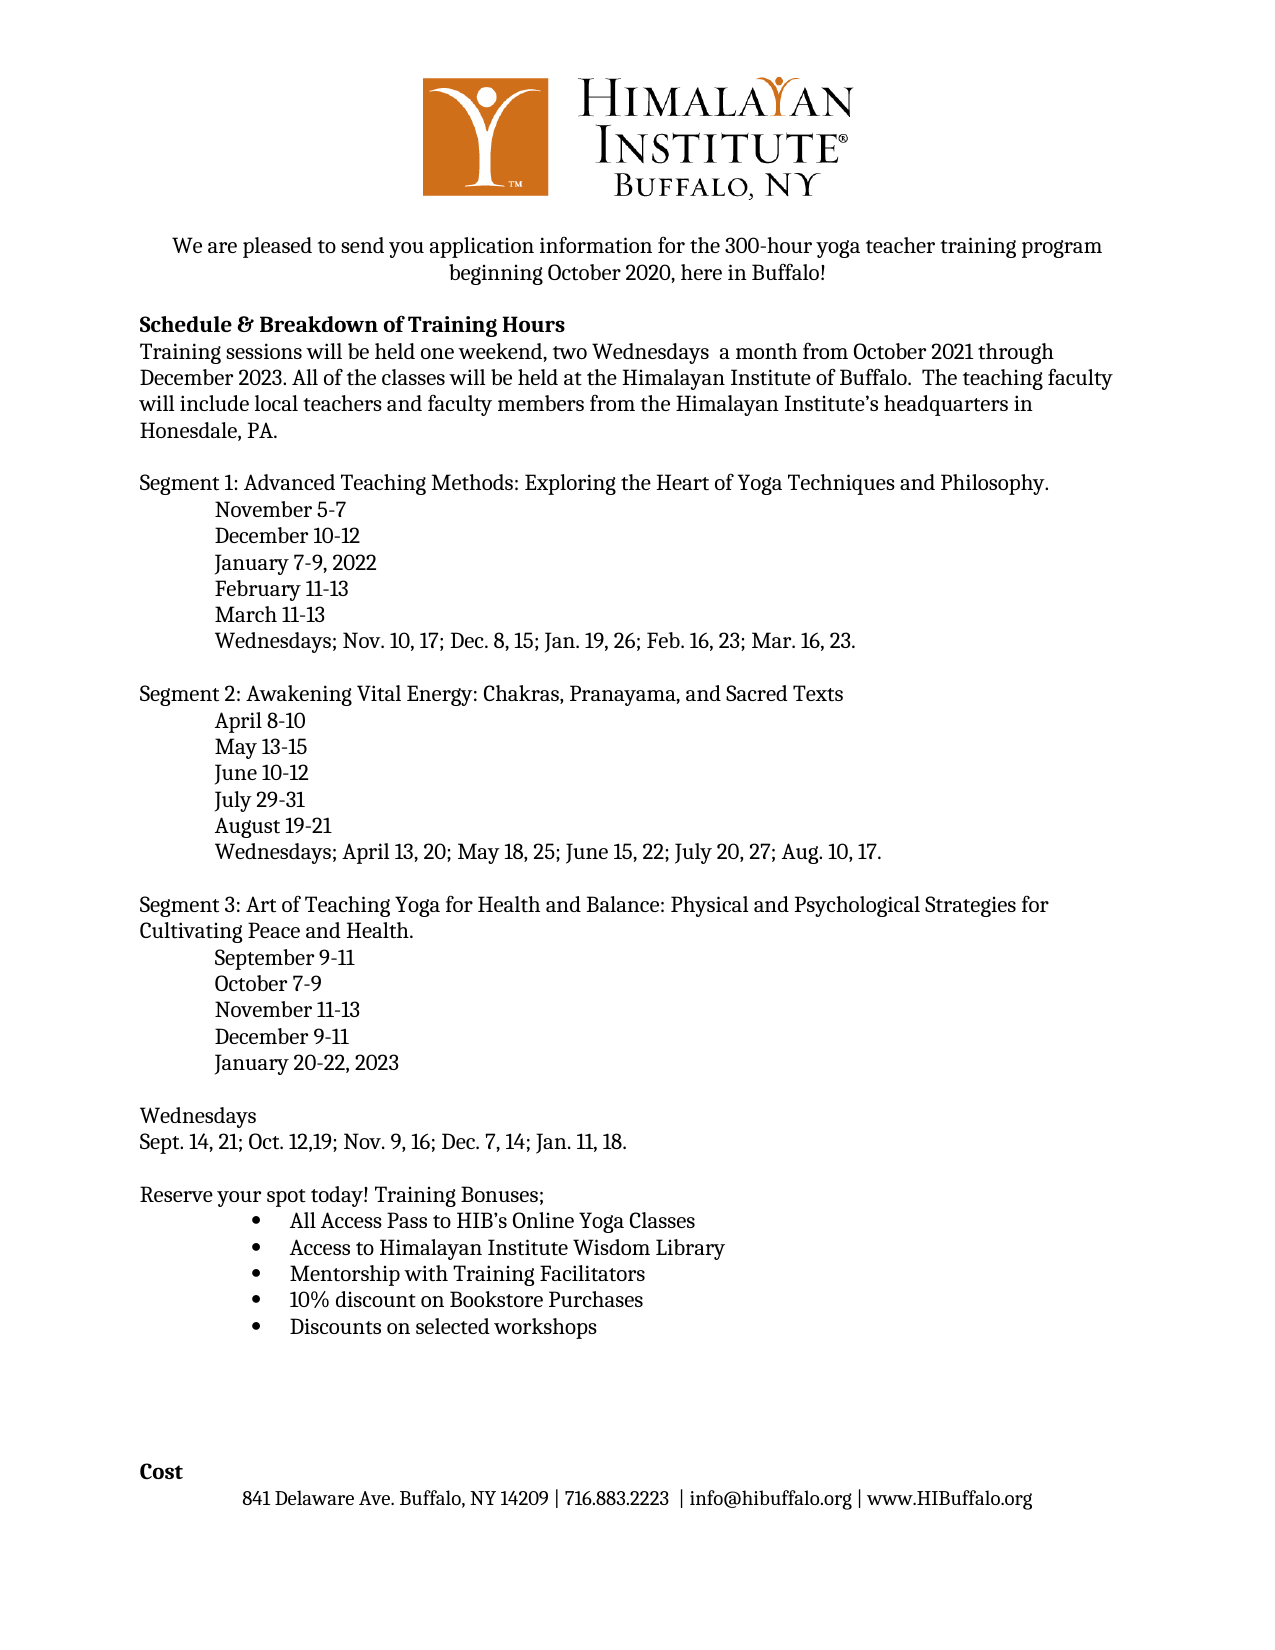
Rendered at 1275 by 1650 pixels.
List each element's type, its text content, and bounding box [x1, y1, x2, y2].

text September 9-11 [139, 944, 1135, 971]
text July 29-31 [139, 786, 1135, 813]
list Access to Himalayan Institute Wisdom Library [252, 1234, 1135, 1261]
list All Access Pass to HIB’s Online Yoga Classes [252, 1208, 1135, 1234]
text Segment 2: Awakening Vital Energy: Chakras, Pranayama, and Sacred Texts [139, 681, 1135, 707]
text January 7-9, 2022 [214, 549, 1135, 576]
text March 11-13 [214, 602, 1135, 628]
text Wednesdays; Nov. 10, 17; Dec. 8, 15; Jan. 19, 26; Feb. 16, 23; Mar. 16, 23. [214, 628, 1135, 655]
text June 10-12 [139, 760, 1135, 786]
text August 19-21 [139, 813, 1135, 839]
text May 13-15 [139, 734, 1135, 760]
text February 11-13 [214, 576, 1135, 602]
text December 9-11 [139, 1024, 1135, 1050]
list Discounts on selected workshops [252, 1313, 1135, 1340]
text December 10-12 [214, 523, 1135, 549]
text Cost [139, 1459, 1135, 1485]
text Schedule & Breakdown of Training Hours [139, 312, 1135, 338]
text Sept. 14, 21; Oct. 12,19; Nov. 9, 16; Dec. 7, 14; Jan. 11, 18. [139, 1129, 1135, 1155]
text Segment 3: Art of Teaching Yoga for Health and Balance: Physical and Psychological Strategies for Cultivating Peace and Health. [139, 892, 1135, 944]
text April 8-10 [139, 707, 1135, 734]
text Segment 1: Advanced Teaching Methods: Exploring the Heart of Yoga Techniques and Philosophy. [139, 470, 1135, 497]
text We are pleased to send you application information for the 300-hour yoga teacher training program beginning October 2020, here in Buffalo! [139, 233, 1135, 286]
picture [421, 75, 854, 209]
text November 11-13 [139, 997, 1135, 1024]
list 10% discount on Bookstore Purchases [252, 1287, 1135, 1313]
text January 20-22, 2023 [139, 1050, 1135, 1076]
text Wednesdays; April 13, 20; May 18, 25; June 15, 22; July 20, 27; Aug. 10, 17. [139, 839, 1135, 866]
text Reserve your spot today! Training Bonuses; [139, 1182, 1135, 1208]
text November 5-7 [214, 497, 1135, 523]
list Mentorship with Training Facilitators [252, 1261, 1135, 1287]
text Training sessions will be held one weekend, two Wednesdays a month from October 2021 through December 2023. All of the classes will be held at the Himalayan Institute of Buffalo. The teaching faculty will include local teachers and faculty members from the Himalayan Institute’s headquarters in Honesdale, PA. [139, 338, 1135, 444]
text Wednesdays [139, 1103, 1135, 1129]
text October 7-9 [139, 971, 1135, 997]
